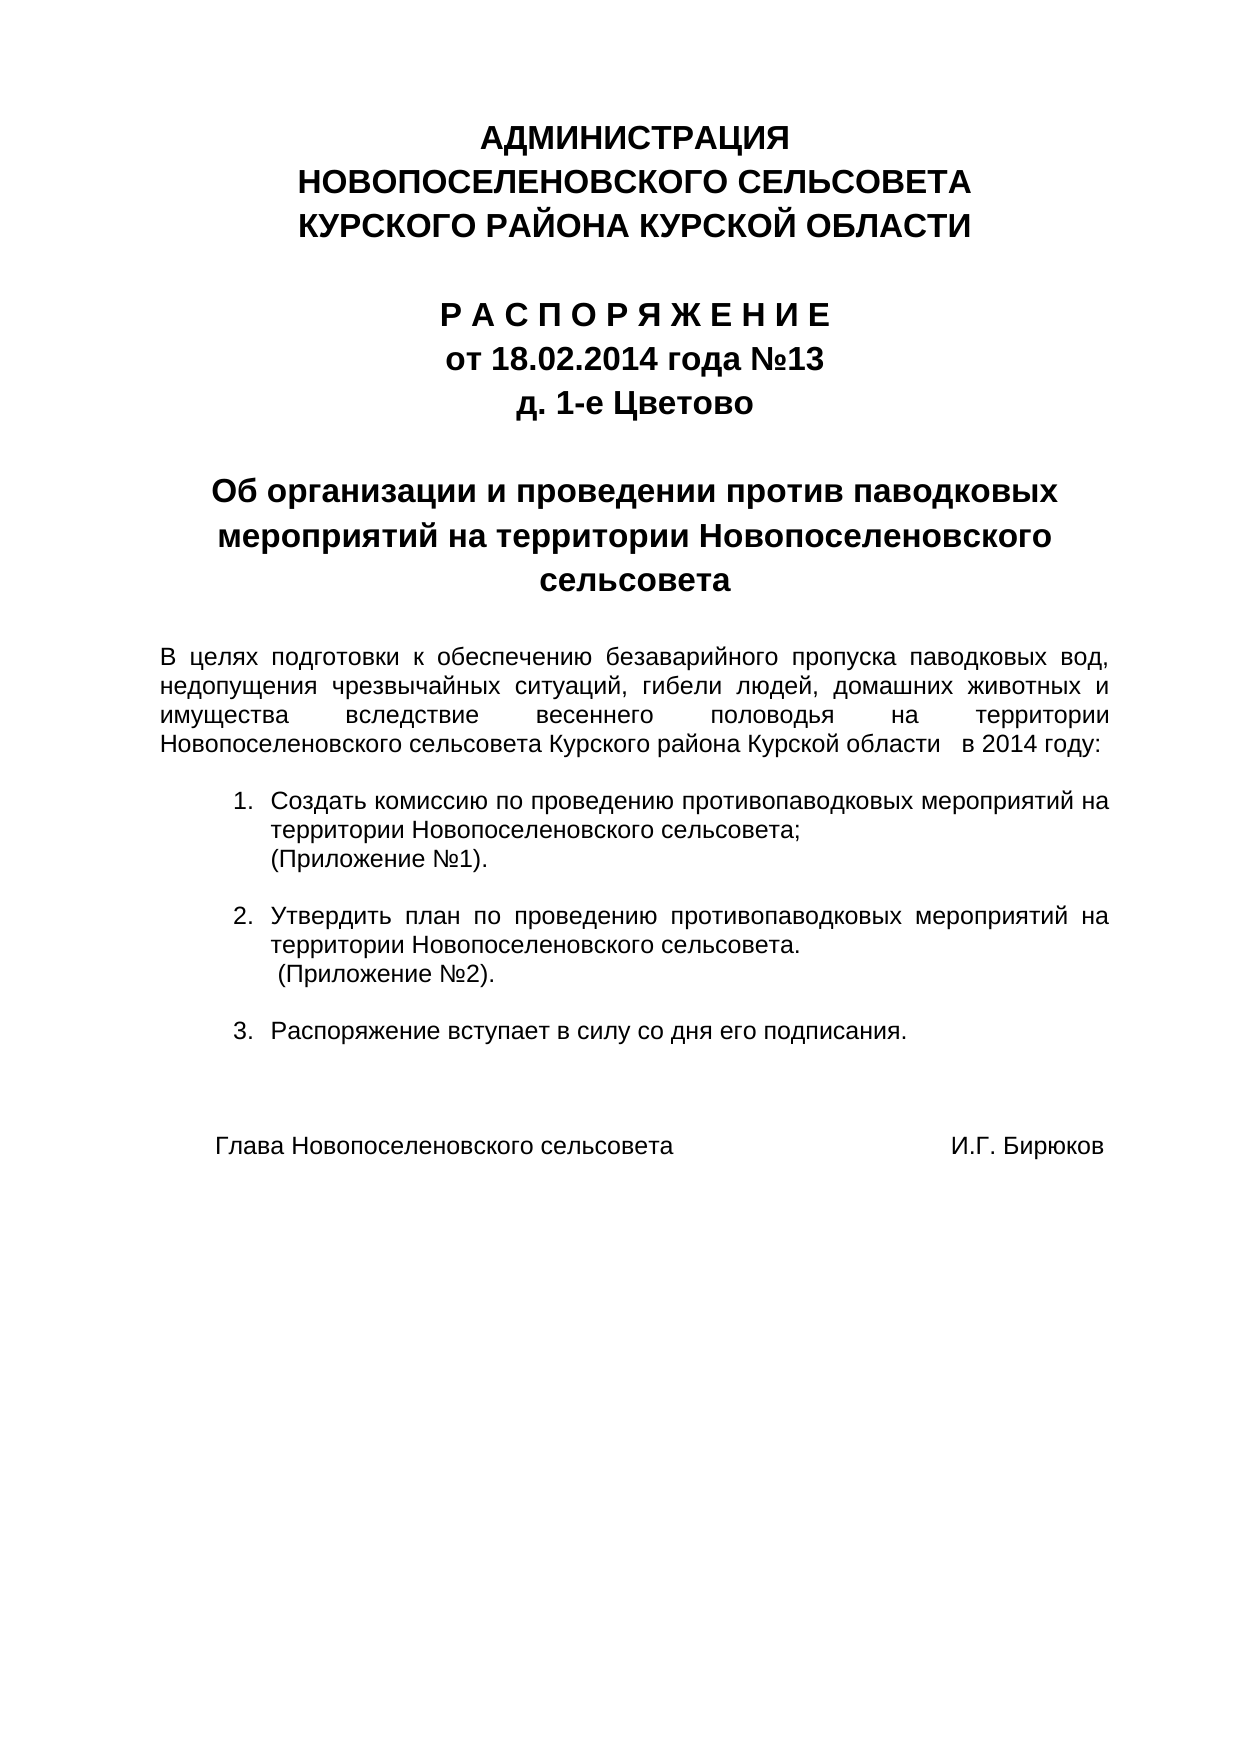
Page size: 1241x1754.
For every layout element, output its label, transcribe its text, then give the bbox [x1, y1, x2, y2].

text (Приложение №2). [270, 959, 1110, 987]
text сельсовета [159, 560, 1110, 598]
text Глава Новопоселеновского сельсовета И.Г. Бирюков [159, 1131, 1110, 1160]
text КУРСКОГО РАЙОНА КУРСКОЙ ОБЛАСТИ [159, 206, 1110, 245]
text Об организации и проведении против паводковых [159, 471, 1110, 510]
text мероприятий на территории Новопоселеновского [159, 516, 1110, 554]
text (Приложение №1). [270, 844, 1110, 872]
list Распоряжение вступает в силу со дня его подписания. [233, 1016, 1110, 1045]
text от 18.02.2014 года №13 [159, 339, 1110, 377]
text д. 1-е Цветово [159, 383, 1110, 422]
text Р А С П О Р Я Ж Е Н И Е [159, 295, 1110, 333]
list Создать комиссию по проведению противопаводковых мероприятий на территории Новопоселеновского сельсовета; [233, 786, 1110, 844]
text НОВОПОСЕЛЕНОВСКОГО СЕЛЬСОВЕТА [159, 162, 1110, 201]
list Утвердить план по проведению противопаводковых мероприятий на территории Новопоселеновского сельсовета. [233, 901, 1110, 959]
text В целях подготовки к обеспечению безаварийного пропуска паводковых вод, недопущения чрезвычайных ситуаций, гибели людей, домашних животных и имущества вследствие весеннего половодья на территории Новопоселеновского сельсовета Курского района Курской области в 2014 году: [159, 642, 1110, 757]
text АДМИНИСТРАЦИЯ [159, 118, 1110, 157]
